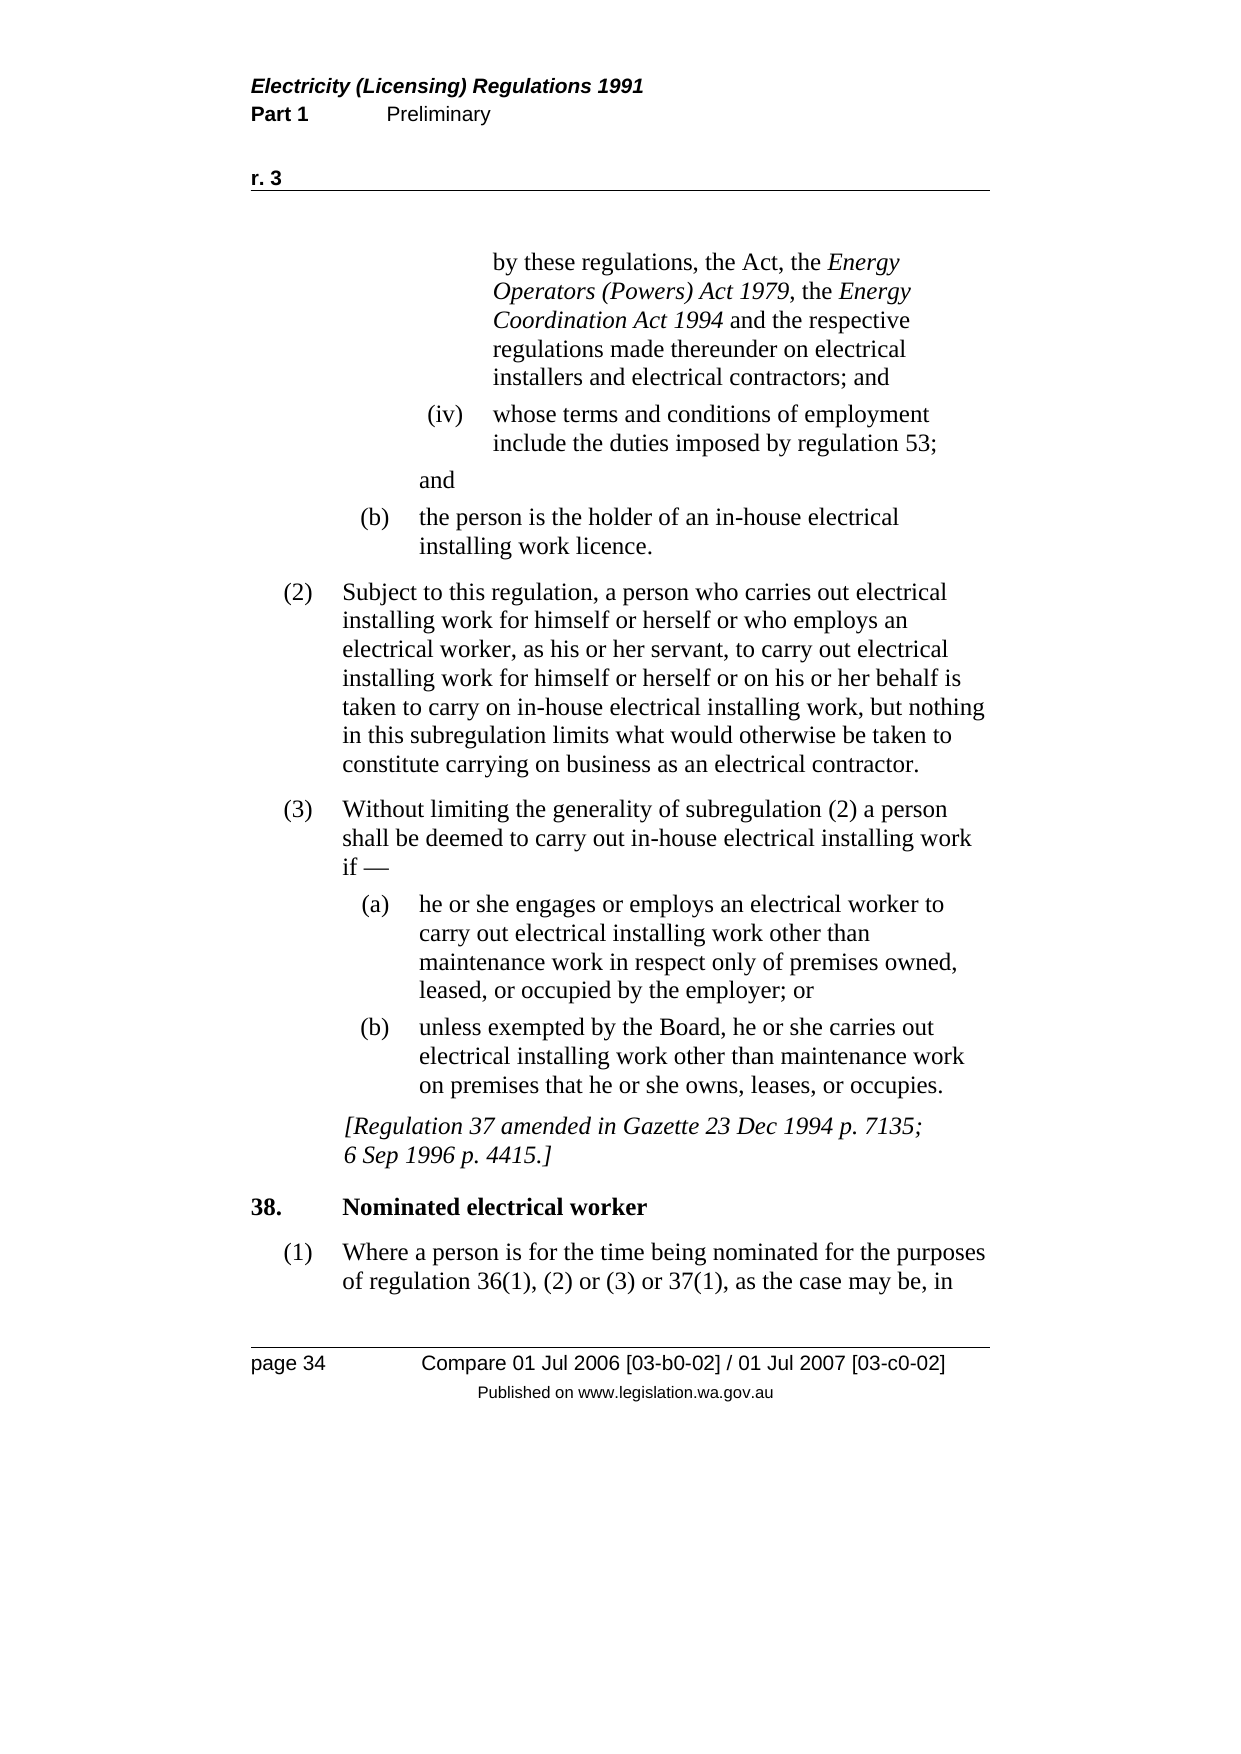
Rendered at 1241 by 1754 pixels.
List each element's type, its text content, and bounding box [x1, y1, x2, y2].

text (a) he or she engages or employs an electrical worker to carry out electrical installing work other than maintenance work in respect only of premises owned, leased, or occupied by the employer; or [251, 889, 990, 1004]
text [251, 247, 990, 391]
text (b) unless exempted by the Board, he or she carries out electrical installing work other than maintenance work on premises that he or she owns, leases, or occupies. [251, 1012, 990, 1099]
subtitle 38. Nominated electrical worker [251, 1192, 990, 1220]
text (3) Without limiting the generality of subregulation (2) a person shall be deemed to carry out in-house electrical installing work if — [251, 794, 990, 881]
text (b) the person is the holder of an in-house electrical installing work licence. [251, 502, 990, 560]
text [Regulation 37 amended in Gazette 23 Dec 1994 p. 7135; 6 Sep 1996 p. 4415.] [251, 1111, 990, 1169]
text (2) Subject to this regulation, a person who carries out electrical installing work for himself or herself or who employs an electrical worker, as his or her servant, to carry out electrical installing work for himself or herself or on his or her behalf is taken to carry on in-house electrical installing work, but nothing in this subregulation limits what would otherwise be taken to constitute carrying on business as an electrical contractor. [251, 577, 990, 778]
text and [251, 465, 990, 494]
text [251, 1237, 990, 1294]
text (iv) whose terms and conditions of employment include the duties imposed by regulation 53; [251, 399, 990, 457]
